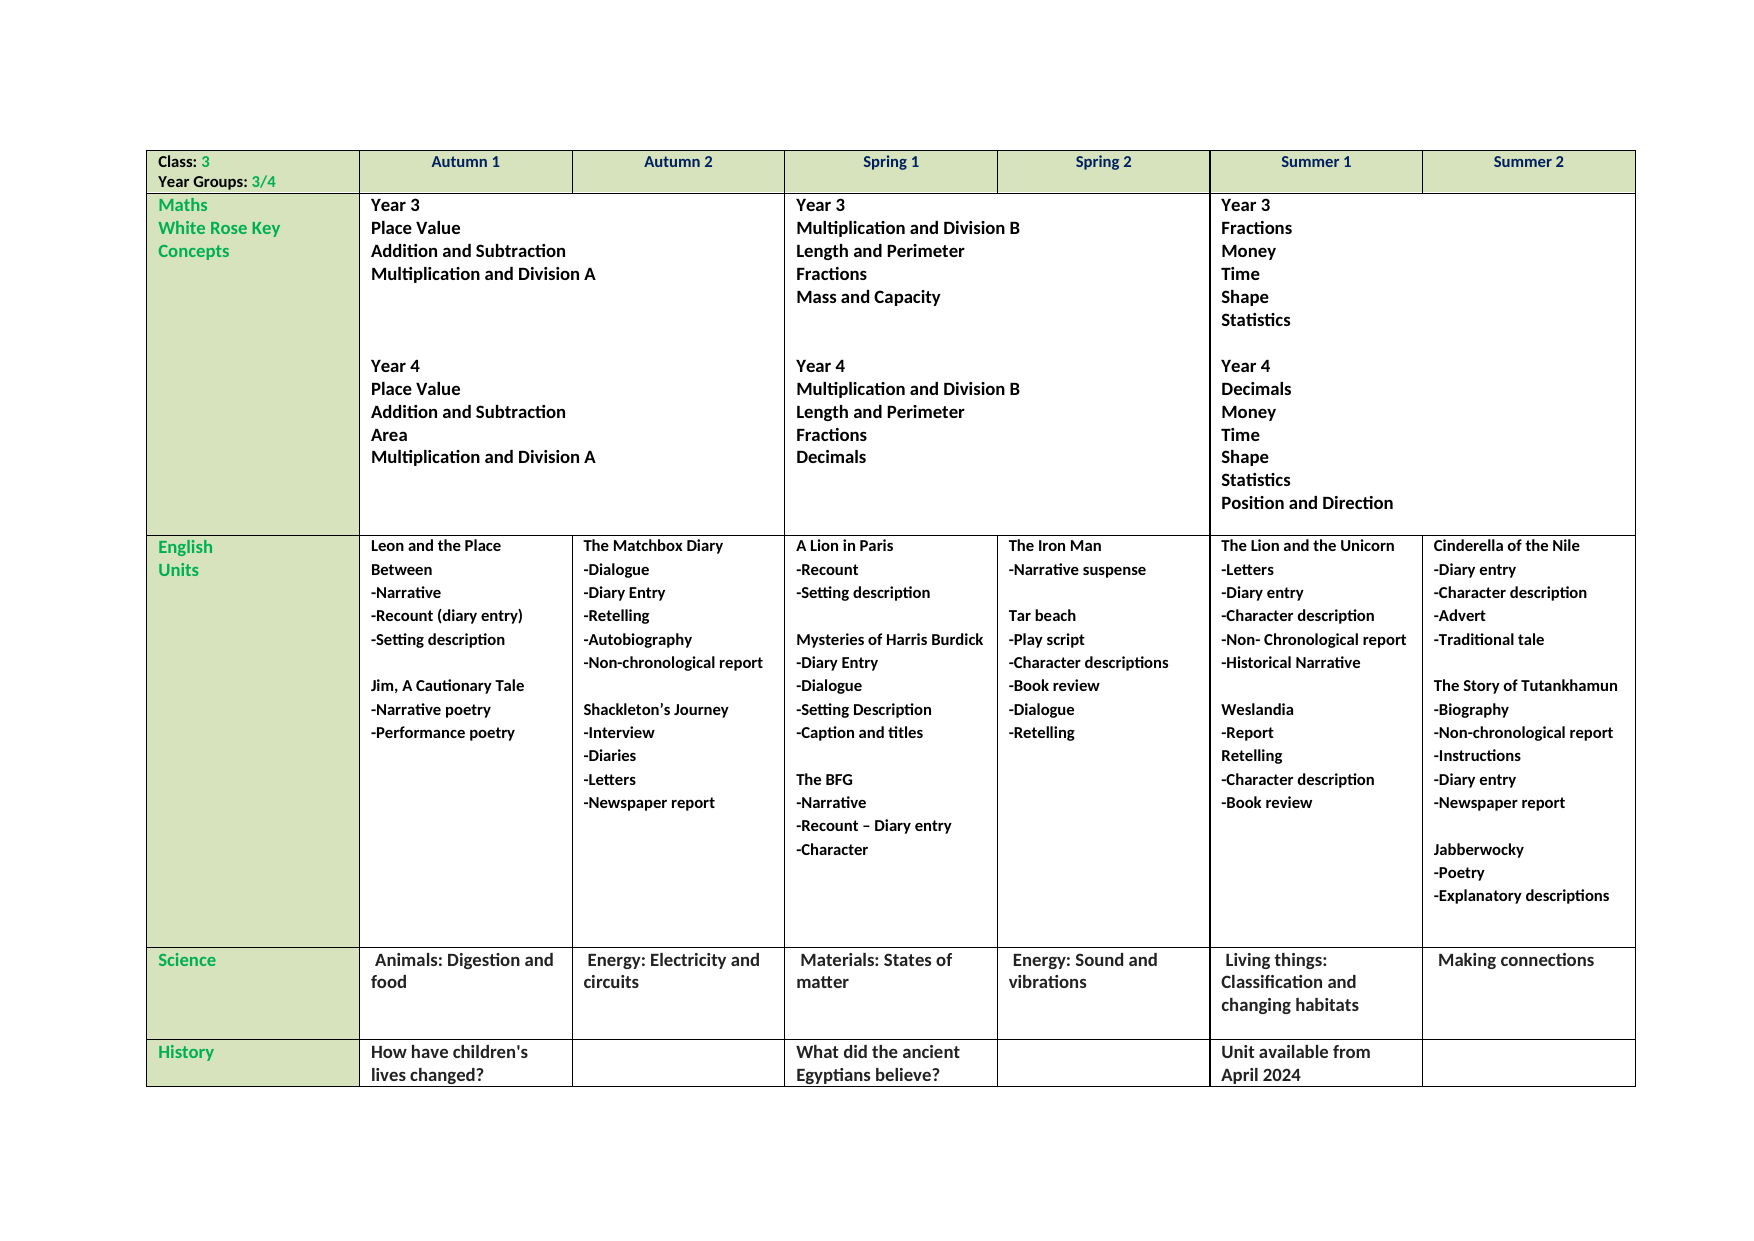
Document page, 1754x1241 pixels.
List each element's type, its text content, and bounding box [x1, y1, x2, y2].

table_cell Cinderella of the Nile -Diary entry -Character description -Advert -Traditional tale The Story of Tutankhamun -Biography -Non-chronological report -Instructions -Diary entry -Newspaper report Jabberwocky -Poetry -Explanatory descriptions [1423, 536, 1635, 947]
table_cell [573, 1040, 784, 1086]
table_cell Year 3 Fractions Money Time Shape Statistics Year 4 Decimals Money Time Shape Statistics Position and Direction [1211, 194, 1635, 535]
table_cell The Iron Man -Narrative suspense Tar beach -Play script -Character descriptions -Book review -Dialogue -Retelling [998, 536, 1209, 947]
table_cell English Units [147, 536, 359, 947]
table_cell History [147, 1040, 359, 1086]
table_header Spring 2 [998, 151, 1209, 192]
table_cell Energy: Electricity and circuits [573, 948, 784, 1039]
table_cell Year 3 Multiplication and Division B Length and Perimeter Fractions Mass and Capacity Year 4 Multiplication and Division B Length and Perimeter Fractions Decimals [785, 194, 1209, 535]
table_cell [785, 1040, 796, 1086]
table_header Autumn 2 [573, 151, 784, 192]
table_cell How have children's lives changed? [484, 1040, 572, 1086]
table_cell Unit available from April 2024 [1301, 1040, 1422, 1086]
table_cell The Matchbox Diary -Dialogue -Diary Entry -Retelling -Autobiography -Non-chronological report Shackleton’s Journey -Interview -Diaries -Letters -Newspaper report [573, 536, 784, 947]
table_cell [1423, 1040, 1635, 1086]
table_cell [998, 1040, 1209, 1086]
table_header Autumn 1 [360, 151, 572, 192]
table_header Class: 3 Year Groups: 3/4 [147, 151, 359, 192]
table_cell Science [147, 948, 359, 1039]
table_header Summer 1 [1211, 151, 1422, 192]
table_cell Making connections [1423, 948, 1635, 1039]
table_header Summer 2 [1423, 151, 1635, 192]
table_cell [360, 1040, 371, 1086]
table_cell A Lion in Paris -Recount -Setting description Mysteries of Harris Burdick -Diary Entry -Dialogue -Setting Description -Caption and titles The BFG -Narrative -Recount – Diary entry -Character [785, 536, 997, 947]
table_cell Maths White Rose Key Concepts [147, 194, 359, 535]
table_cell Year 3 Place Value Addition and Subtraction Multiplication and Division A Year 4 Place Value Addition and Subtraction Area Multiplication and Division A [360, 194, 784, 535]
table_cell Animals: Digestion and food [360, 948, 572, 1039]
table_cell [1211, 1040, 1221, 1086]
table_cell Energy: Sound and vibrations [998, 948, 1209, 1039]
table_cell Living things: Classification and changing habitats [1211, 948, 1422, 1039]
table_cell What did the ancient Egyptians believe? [940, 1040, 997, 1086]
table_cell The Lion and the Unicorn -Letters -Diary entry -Character description -Non- Chronological report -Historical Narrative Weslandia -Report Retelling -Character description -Book review [1211, 536, 1422, 947]
table_header Spring 1 [785, 151, 997, 192]
table_cell Materials: States of matter [785, 948, 997, 1039]
table_cell Leon and the Place Between -Narrative -Recount (diary entry) -Setting description Jim, A Cautionary Tale -Narrative poetry -Performance poetry [360, 536, 572, 947]
